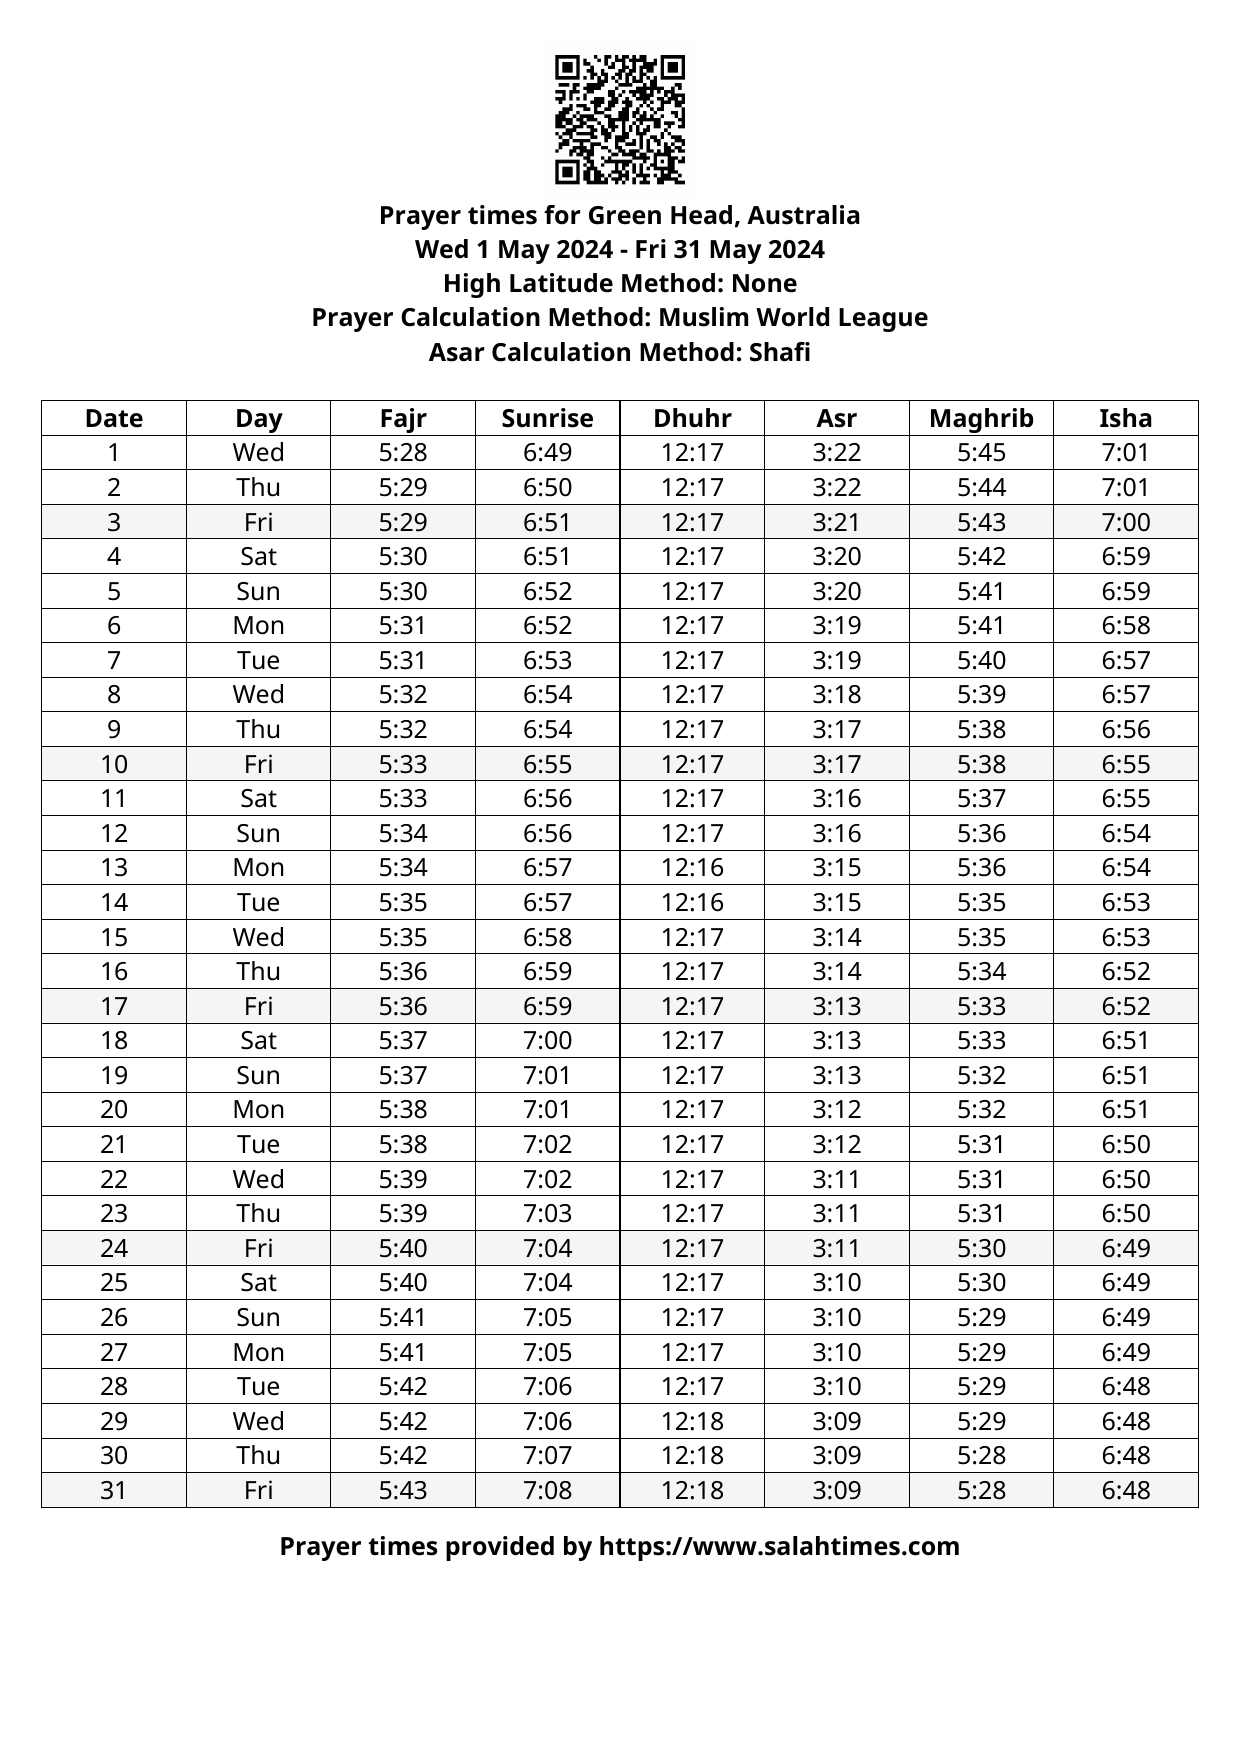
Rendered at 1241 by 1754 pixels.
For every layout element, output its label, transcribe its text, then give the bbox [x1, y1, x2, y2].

table_cell 6:49 [1054, 1335, 1198, 1368]
table_cell 12:18 [621, 1439, 764, 1472]
table_cell 17 [42, 989, 186, 1022]
table_cell 5:33 [910, 989, 1053, 1022]
table_cell 28 [42, 1369, 186, 1403]
table_cell 6:55 [476, 747, 619, 780]
table_header Isha [1054, 401, 1198, 434]
table_cell 6:49 [1054, 1266, 1198, 1299]
table_cell 9 [42, 712, 186, 746]
table_cell 6:51 [1054, 1058, 1198, 1092]
table_cell 27 [42, 1335, 186, 1368]
table_cell 6:51 [1054, 1093, 1198, 1126]
table_cell 6:58 [476, 920, 619, 953]
table_cell 6:50 [1054, 1196, 1198, 1230]
table_cell 14 [42, 885, 186, 919]
table_cell 6:52 [1054, 954, 1198, 988]
table_cell 12:17 [621, 1369, 764, 1403]
table_cell 12:17 [621, 816, 764, 849]
table_cell 5:38 [910, 747, 1053, 780]
table_cell 5:43 [331, 1473, 475, 1507]
table_cell 12:18 [621, 1404, 764, 1437]
table_cell 12:17 [621, 920, 764, 953]
table_cell 6:49 [1054, 1300, 1198, 1334]
table_cell Tue [187, 1127, 330, 1161]
table_cell Wed [187, 678, 330, 711]
table_cell 5:33 [331, 747, 475, 780]
table_cell 3:14 [765, 954, 909, 988]
table_cell 12:17 [621, 609, 764, 642]
table_cell 6:52 [476, 609, 619, 642]
table_cell 18 [42, 1024, 186, 1057]
table_cell Wed [187, 1404, 330, 1437]
table_cell 6:55 [1054, 781, 1198, 815]
table_cell 6:55 [1054, 747, 1198, 780]
table_cell 29 [42, 1404, 186, 1437]
table_cell 5:32 [331, 712, 475, 746]
table_cell Sat [187, 1266, 330, 1299]
table_cell 12:17 [621, 470, 764, 504]
table_cell 6:57 [476, 885, 619, 919]
table_cell 5:31 [331, 643, 475, 677]
table_cell 5:40 [910, 643, 1053, 677]
table_cell 5:28 [331, 436, 475, 469]
table_cell Sun [187, 574, 330, 607]
table_cell 3:21 [765, 505, 909, 538]
table_cell Sun [187, 816, 330, 849]
table_cell 30 [42, 1439, 186, 1472]
table_header Sunrise [476, 401, 619, 434]
table_cell Sun [187, 1058, 330, 1092]
table_cell 3:11 [765, 1196, 909, 1230]
table_cell 5:34 [331, 816, 475, 849]
table_cell 5:43 [910, 505, 1053, 538]
table_cell 5:44 [910, 470, 1053, 504]
table_cell 6:50 [476, 470, 619, 504]
table_cell Thu [187, 954, 330, 988]
table_cell 12:17 [621, 747, 764, 780]
table_cell 5:30 [910, 1266, 1053, 1299]
table_cell 3 [42, 505, 186, 538]
table_cell 3:09 [765, 1473, 909, 1507]
table_cell 12:17 [621, 1093, 764, 1126]
table_cell 5:31 [910, 1196, 1053, 1230]
table_cell 7:01 [1054, 436, 1198, 469]
table_cell 8 [42, 678, 186, 711]
table_cell 5:29 [910, 1335, 1053, 1368]
table_cell 5:31 [910, 1162, 1053, 1195]
table_cell 6:53 [476, 643, 619, 677]
table_cell 3:20 [765, 574, 909, 607]
table_cell 12:17 [621, 505, 764, 538]
table_cell 22 [42, 1162, 186, 1195]
table_cell 3:10 [765, 1369, 909, 1403]
table_cell 12 [42, 816, 186, 849]
table_cell Mon [187, 851, 330, 884]
table_cell 12:17 [621, 643, 764, 677]
table_cell 6:56 [476, 781, 619, 815]
table_cell 5:35 [331, 885, 475, 919]
table_cell 5:39 [331, 1196, 475, 1230]
table_cell 6:48 [1054, 1439, 1198, 1472]
table_cell 7:04 [476, 1231, 619, 1264]
text Prayer Calculation Method: Muslim World League [42, 300, 1198, 334]
table_cell 2 [42, 470, 186, 504]
table_cell 5:29 [331, 505, 475, 538]
table_cell 5:31 [331, 609, 475, 642]
table_cell 6:48 [1054, 1369, 1198, 1403]
table_cell 5:41 [331, 1300, 475, 1334]
table_cell Tue [187, 643, 330, 677]
table_header Date [42, 401, 186, 434]
table_cell 6:56 [476, 816, 619, 849]
table_cell 6:53 [1054, 920, 1198, 953]
picture [542, 41, 699, 198]
table_cell 21 [42, 1127, 186, 1161]
table_cell 3:10 [765, 1266, 909, 1299]
table_cell 12:17 [621, 1335, 764, 1368]
table_cell 12:17 [621, 1058, 764, 1092]
table_cell Thu [187, 1196, 330, 1230]
table_cell 12:17 [621, 436, 764, 469]
table_cell 3:13 [765, 1024, 909, 1057]
table_cell 3:09 [765, 1404, 909, 1437]
table_cell 5:32 [331, 678, 475, 711]
table_cell 7:07 [476, 1439, 619, 1472]
table_cell Wed [187, 1162, 330, 1195]
table_cell 6:52 [476, 574, 619, 607]
table_cell Fri [187, 505, 330, 538]
table_cell 3:19 [765, 643, 909, 677]
table_cell 12:17 [621, 954, 764, 988]
table_cell 4 [42, 539, 186, 573]
table_cell 5:39 [910, 678, 1053, 711]
table_cell 19 [42, 1058, 186, 1092]
table_cell 12:18 [621, 1473, 764, 1507]
table_cell 5:39 [331, 1162, 475, 1195]
table_cell Tue [187, 885, 330, 919]
table_cell 6:59 [1054, 574, 1198, 607]
table_cell 7:02 [476, 1162, 619, 1195]
table_cell 7:06 [476, 1369, 619, 1403]
table_cell 5:29 [910, 1404, 1053, 1437]
table_cell 7 [42, 643, 186, 677]
table_cell Fri [187, 989, 330, 1022]
table_cell 5:40 [331, 1266, 475, 1299]
table_cell 5:34 [331, 851, 475, 884]
table_cell 6:49 [476, 436, 619, 469]
table_cell 5:36 [331, 954, 475, 988]
table_cell 5:38 [331, 1093, 475, 1126]
table_cell 5:36 [331, 989, 475, 1022]
table_cell 7:02 [476, 1127, 619, 1161]
table_header Maghrib [910, 401, 1053, 434]
table_cell 7:03 [476, 1196, 619, 1230]
table_header Asr [765, 401, 909, 434]
table_cell 6:53 [1054, 885, 1198, 919]
table_cell 3:22 [765, 436, 909, 469]
table_header Fajr [331, 401, 475, 434]
table_cell 5:42 [910, 539, 1053, 573]
table_cell 3:09 [765, 1439, 909, 1472]
table_cell 5:37 [331, 1058, 475, 1092]
table_cell 7:01 [476, 1058, 619, 1092]
table_cell 20 [42, 1093, 186, 1126]
table_cell 10 [42, 747, 186, 780]
table_cell 5:28 [910, 1473, 1053, 1507]
table_cell 5:29 [331, 470, 475, 504]
table_cell 3:11 [765, 1231, 909, 1264]
text Asar Calculation Method: Shafi [42, 334, 1198, 368]
table_cell 5:28 [910, 1439, 1053, 1472]
table_cell 6:59 [476, 989, 619, 1022]
table_cell 6:54 [1054, 851, 1198, 884]
table_cell 3:15 [765, 885, 909, 919]
table_cell 25 [42, 1266, 186, 1299]
table_cell 12:17 [621, 1231, 764, 1264]
table_cell Thu [187, 1439, 330, 1472]
table_cell 12:16 [621, 885, 764, 919]
table_cell 5:31 [910, 1127, 1053, 1161]
table_cell 6:51 [1054, 1024, 1198, 1057]
table_header Dhuhr [621, 401, 764, 434]
table_cell 3:18 [765, 678, 909, 711]
table_cell 12:17 [621, 1266, 764, 1299]
table_cell 5:36 [910, 851, 1053, 884]
table_cell 5:29 [910, 1300, 1053, 1334]
table_cell Sun [187, 1300, 330, 1334]
table_cell 31 [42, 1473, 186, 1507]
table_cell 5:41 [910, 574, 1053, 607]
table_cell 6:52 [1054, 989, 1198, 1022]
table_cell 3:13 [765, 1058, 909, 1092]
table_cell 6:54 [476, 678, 619, 711]
table_cell Fri [187, 1473, 330, 1507]
table_cell 26 [42, 1300, 186, 1334]
table_cell 5:33 [910, 1024, 1053, 1057]
table_cell 3:17 [765, 712, 909, 746]
table_cell 1 [42, 436, 186, 469]
table_cell 6:57 [1054, 643, 1198, 677]
text Prayer times for Green Head, Australia [42, 198, 1198, 232]
table_cell Mon [187, 1335, 330, 1368]
table_cell 6:49 [1054, 1231, 1198, 1264]
table_cell 5:36 [910, 816, 1053, 849]
table_cell 5:35 [910, 920, 1053, 953]
table_cell 12:17 [621, 678, 764, 711]
table_cell 11 [42, 781, 186, 815]
table_cell 12:17 [621, 539, 764, 573]
table_cell 5:30 [331, 539, 475, 573]
table_cell 12:17 [621, 1300, 764, 1334]
table_cell 5:42 [331, 1439, 475, 1472]
table_cell 3:11 [765, 1162, 909, 1195]
table_cell 3:17 [765, 747, 909, 780]
table_cell 6:51 [476, 539, 619, 573]
table_cell 12:17 [621, 1024, 764, 1057]
table_cell 5:32 [910, 1058, 1053, 1092]
table_cell 6:59 [1054, 539, 1198, 573]
table_cell 3:10 [765, 1300, 909, 1334]
table_cell 7:05 [476, 1300, 619, 1334]
table_cell 6:54 [476, 712, 619, 746]
table_cell 5:42 [331, 1404, 475, 1437]
table_cell Sat [187, 1024, 330, 1057]
table_cell 5:41 [331, 1335, 475, 1368]
table_cell Sat [187, 539, 330, 573]
table_cell 6 [42, 609, 186, 642]
table_cell 3:19 [765, 609, 909, 642]
table_cell 6:57 [1054, 678, 1198, 711]
table_cell 6:50 [1054, 1162, 1198, 1195]
text High Latitude Method: None [42, 266, 1198, 300]
table_cell Fri [187, 1231, 330, 1264]
table_cell 3:12 [765, 1093, 909, 1126]
table_cell Mon [187, 1093, 330, 1126]
table_cell Wed [187, 436, 330, 469]
table_cell 3:10 [765, 1335, 909, 1368]
table_cell 12:17 [621, 781, 764, 815]
table_cell 7:05 [476, 1335, 619, 1368]
table_cell 12:17 [621, 1196, 764, 1230]
table_cell 5:30 [910, 1231, 1053, 1264]
table_cell 3:14 [765, 920, 909, 953]
table_cell 6:48 [1054, 1473, 1198, 1507]
table_cell 6:58 [1054, 609, 1198, 642]
table_cell 24 [42, 1231, 186, 1264]
table_cell 12:17 [621, 1162, 764, 1195]
table_cell Wed [187, 920, 330, 953]
table_cell 3:20 [765, 539, 909, 573]
table_cell Thu [187, 712, 330, 746]
table_cell 5:42 [331, 1369, 475, 1403]
table_cell 5:35 [331, 920, 475, 953]
table_cell 12:17 [621, 574, 764, 607]
table_cell 5:45 [910, 436, 1053, 469]
table_cell 5:32 [910, 1093, 1053, 1126]
table_header Day [187, 401, 330, 434]
text Prayer times provided by https://www.salahtimes.com [42, 1528, 1198, 1563]
table_cell 5:38 [910, 712, 1053, 746]
table_cell 5:38 [331, 1127, 475, 1161]
table_cell Thu [187, 470, 330, 504]
table_cell 5:30 [331, 574, 475, 607]
table_cell 12:17 [621, 989, 764, 1022]
table_cell 7:00 [476, 1024, 619, 1057]
table_cell 16 [42, 954, 186, 988]
table_cell 3:16 [765, 816, 909, 849]
table_cell 23 [42, 1196, 186, 1230]
table_cell 5:35 [910, 885, 1053, 919]
table_cell 5:37 [331, 1024, 475, 1057]
table_cell 6:48 [1054, 1404, 1198, 1437]
table_cell 5:37 [910, 781, 1053, 815]
table_cell 5:34 [910, 954, 1053, 988]
table_cell 7:08 [476, 1473, 619, 1507]
table_cell 5:40 [331, 1231, 475, 1264]
table_cell 3:15 [765, 851, 909, 884]
table_cell 13 [42, 851, 186, 884]
table_cell Fri [187, 747, 330, 780]
table_cell 3:16 [765, 781, 909, 815]
table_cell 6:59 [476, 954, 619, 988]
table_cell 7:01 [476, 1093, 619, 1126]
table_cell 3:12 [765, 1127, 909, 1161]
table_cell 7:04 [476, 1266, 619, 1299]
table_cell 7:06 [476, 1404, 619, 1437]
table_cell Sat [187, 781, 330, 815]
table_cell 6:51 [476, 505, 619, 538]
table_cell 5:29 [910, 1369, 1053, 1403]
table_cell 6:50 [1054, 1127, 1198, 1161]
table_cell 5 [42, 574, 186, 607]
table_cell 5:41 [910, 609, 1053, 642]
table_cell 15 [42, 920, 186, 953]
text Wed 1 May 2024 - Fri 31 May 2024 [42, 232, 1198, 266]
table_cell 5:33 [331, 781, 475, 815]
table_cell 7:01 [1054, 470, 1198, 504]
table_cell 6:57 [476, 851, 619, 884]
table_cell 7:00 [1054, 505, 1198, 538]
table_cell 3:22 [765, 470, 909, 504]
table_cell 12:17 [621, 712, 764, 746]
table_cell Tue [187, 1369, 330, 1403]
table_cell 6:54 [1054, 816, 1198, 849]
table_cell Mon [187, 609, 330, 642]
table_cell 6:56 [1054, 712, 1198, 746]
table_cell 12:17 [621, 1127, 764, 1161]
table_cell 3:13 [765, 989, 909, 1022]
table_cell 12:16 [621, 851, 764, 884]
